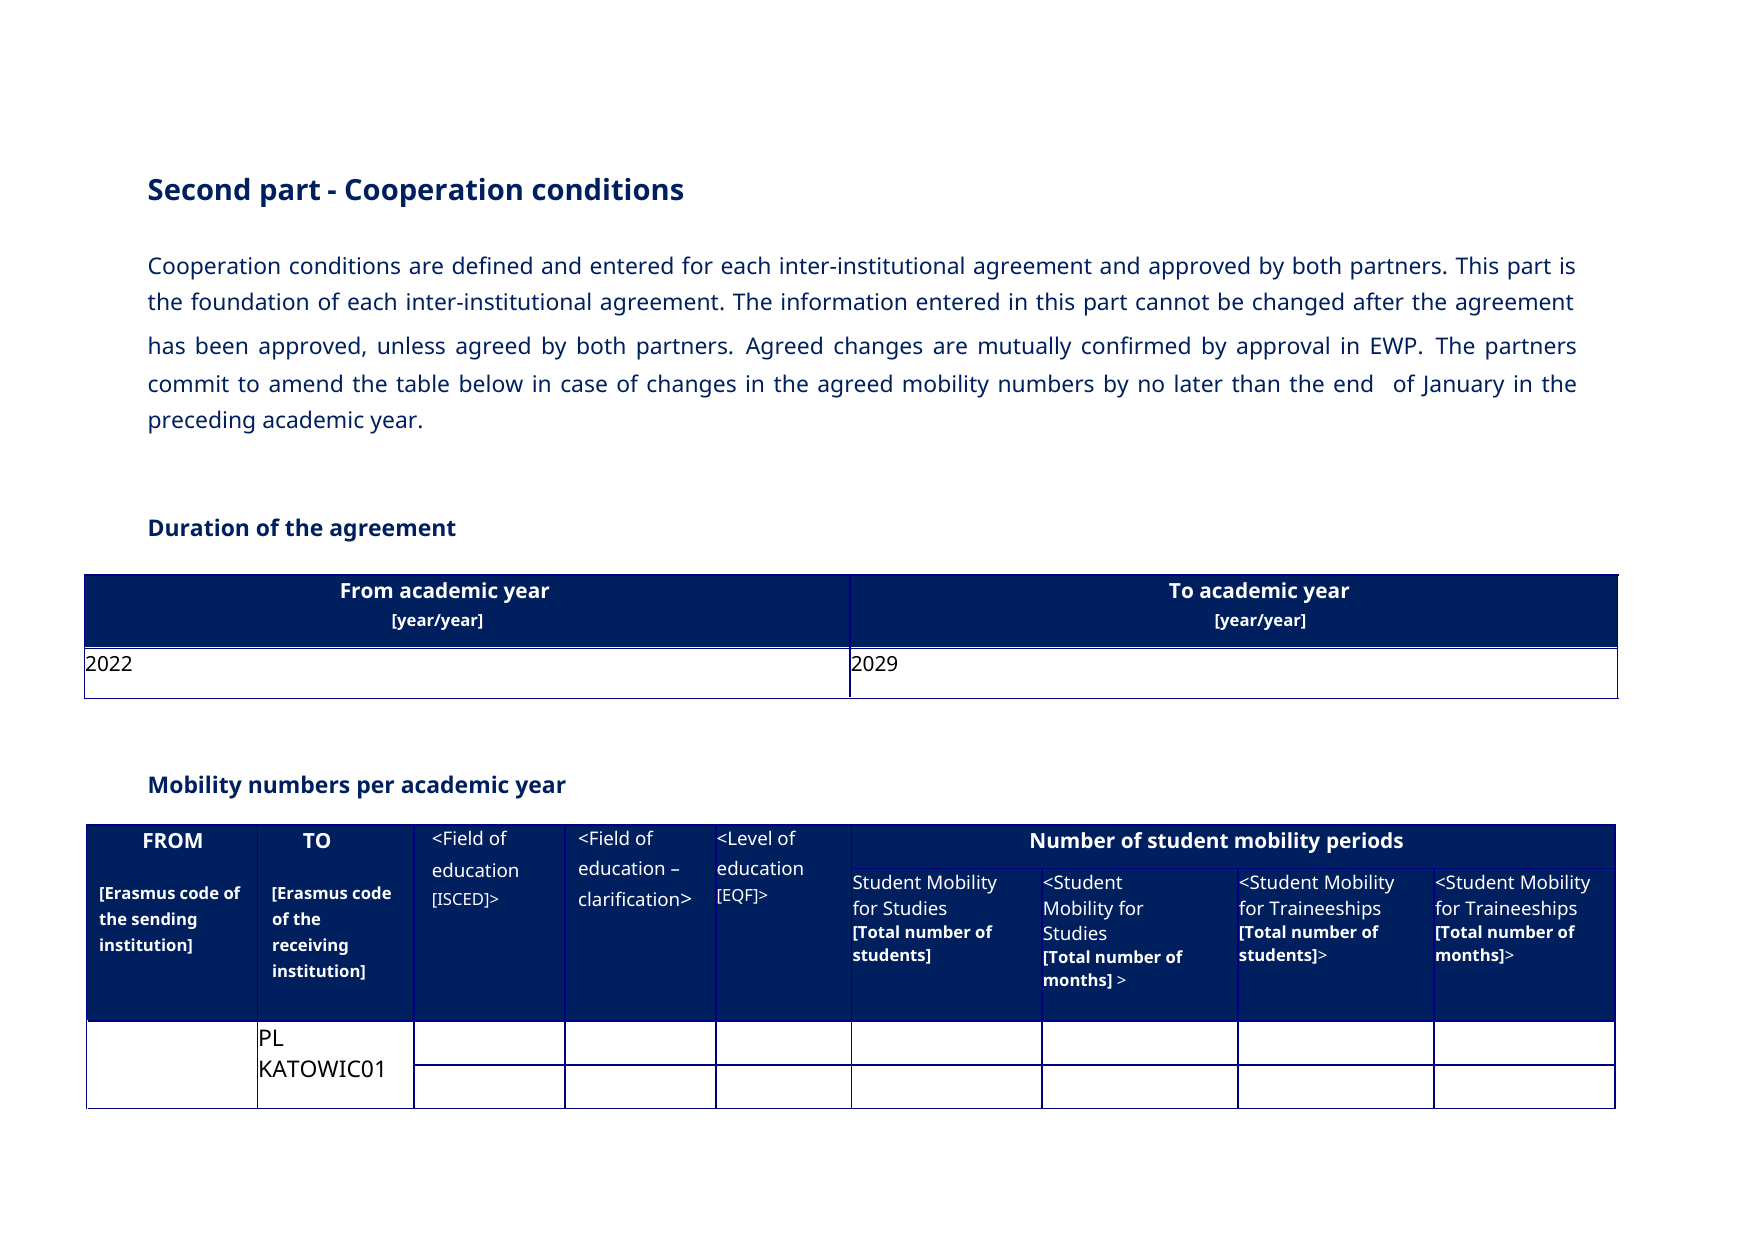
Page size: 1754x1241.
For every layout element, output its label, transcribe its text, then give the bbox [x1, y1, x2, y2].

table_cell 2029 [851, 649, 1617, 697]
table_cell [566, 1022, 715, 1064]
table_cell [1043, 1022, 1237, 1064]
table_cell Student Mobility for Studies [Total number of students] [852, 869, 1041, 1020]
table_cell [1435, 1066, 1614, 1108]
table_header <Level of education [EQF]> [717, 826, 851, 1020]
table_cell [1239, 1066, 1433, 1108]
text Second part - Cooperation conditions [147, 169, 1577, 208]
table_cell [415, 1066, 564, 1108]
subtitle Mobility numbers per academic year [147, 769, 1696, 800]
table_cell [1043, 1066, 1237, 1108]
text Cooperation conditions are defined and entered for each inter-institutional agreement and approved by both partners. This part is the foundation of each inter-institutional agreement. The information entered in this part cannot be changed after the agreement has been approved, unless agreed by both partners. Agreed changes are mutually confirmed by approval in EWP. The partners commit to amend the table below in case of changes in the agreed mobility numbers by no later than the end of January in the preceding academic year. [147, 250, 1577, 435]
text Duration of the agreement [147, 512, 1696, 543]
table_header To academic year [year/year] [851, 576, 1617, 647]
table_cell [415, 1022, 564, 1064]
table_cell [1435, 1022, 1614, 1064]
table_cell [566, 1066, 715, 1108]
table_cell [852, 1066, 1041, 1108]
table_cell 2022 [85, 649, 849, 697]
table_cell [1239, 1022, 1433, 1064]
table_header Number of student mobility periods [852, 826, 1614, 868]
table_cell PL KATOWIC01 [258, 1022, 413, 1108]
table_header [87, 826, 257, 1020]
table_cell <Student Mobility for Traineeships [Total number of students]> [1239, 869, 1433, 1020]
table_cell <Student Mobility for Studies [Total number of months] > [1043, 869, 1237, 1020]
table_cell [717, 1022, 851, 1064]
table_header <Field of education [ISCED]> [415, 826, 564, 1020]
table_cell [717, 1066, 851, 1108]
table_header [258, 826, 413, 1020]
table_cell [87, 1021, 257, 1108]
table_cell <Student Mobility for Traineeships [Total number of months]> [1435, 869, 1614, 1020]
table_header From academic year [year/year] [85, 576, 849, 647]
table_header <Field of education – clarification> [566, 826, 715, 1020]
table_cell [852, 1022, 1041, 1064]
